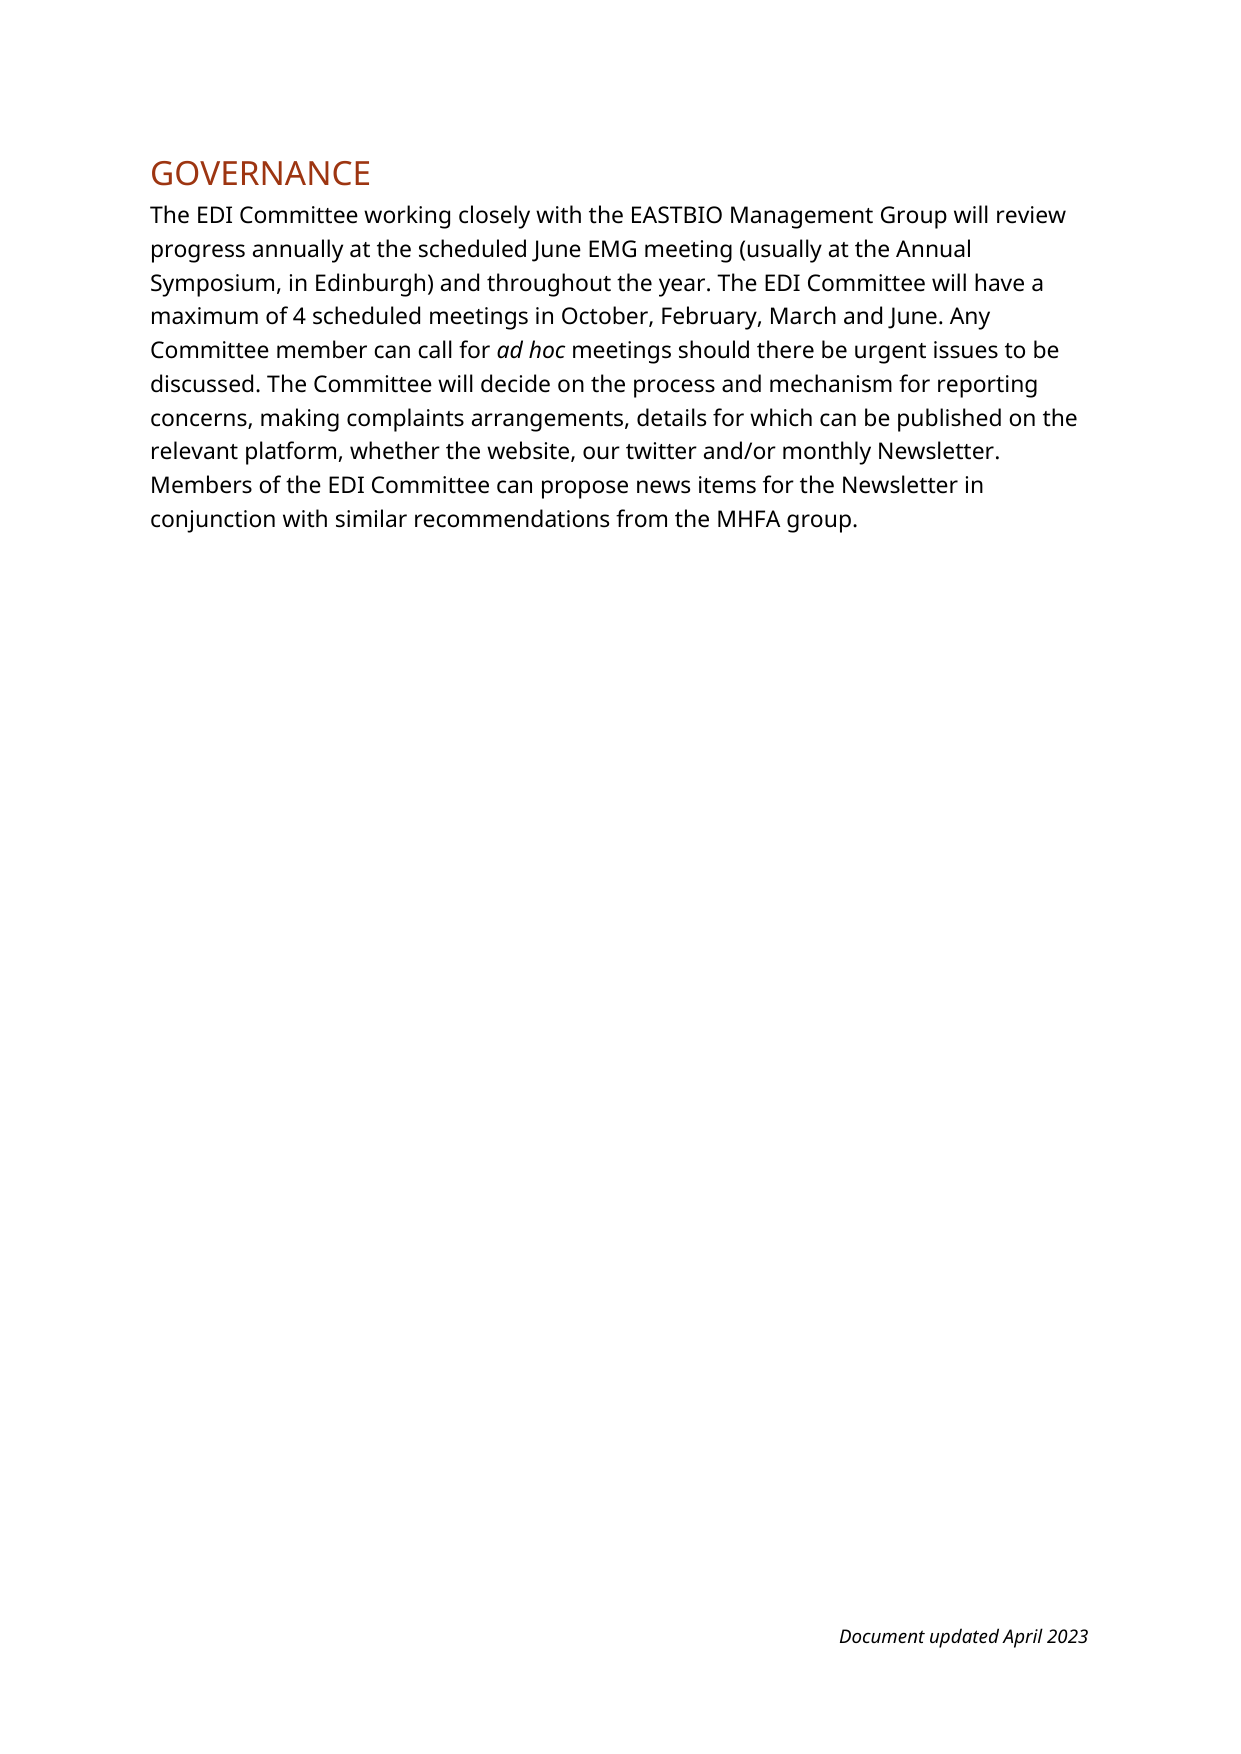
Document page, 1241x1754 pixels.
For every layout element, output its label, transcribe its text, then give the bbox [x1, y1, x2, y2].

subtitle GOVERNANCE [150, 150, 1090, 195]
text The EDI Committee working closely with the EASTBIO Management Group will review progress annually at the scheduled June EMG meeting (usually at the Annual Symposium, in Edinburgh) and throughout the year. The EDI Committee will have a maximum of 4 scheduled meetings in October, February, March and June. Any Committee member can call for ad hoc meetings should there be urgent issues to be discussed. The Committee will decide on the process and mechanism for reporting concerns, making complaints arrangements, details for which can be published on the relevant platform, whether the website, our twitter and/or monthly Newsletter. Members of the EDI Committee can propose news items for the Newsletter in conjunction with similar recommendations from the MHFA group. [150, 199, 1090, 534]
